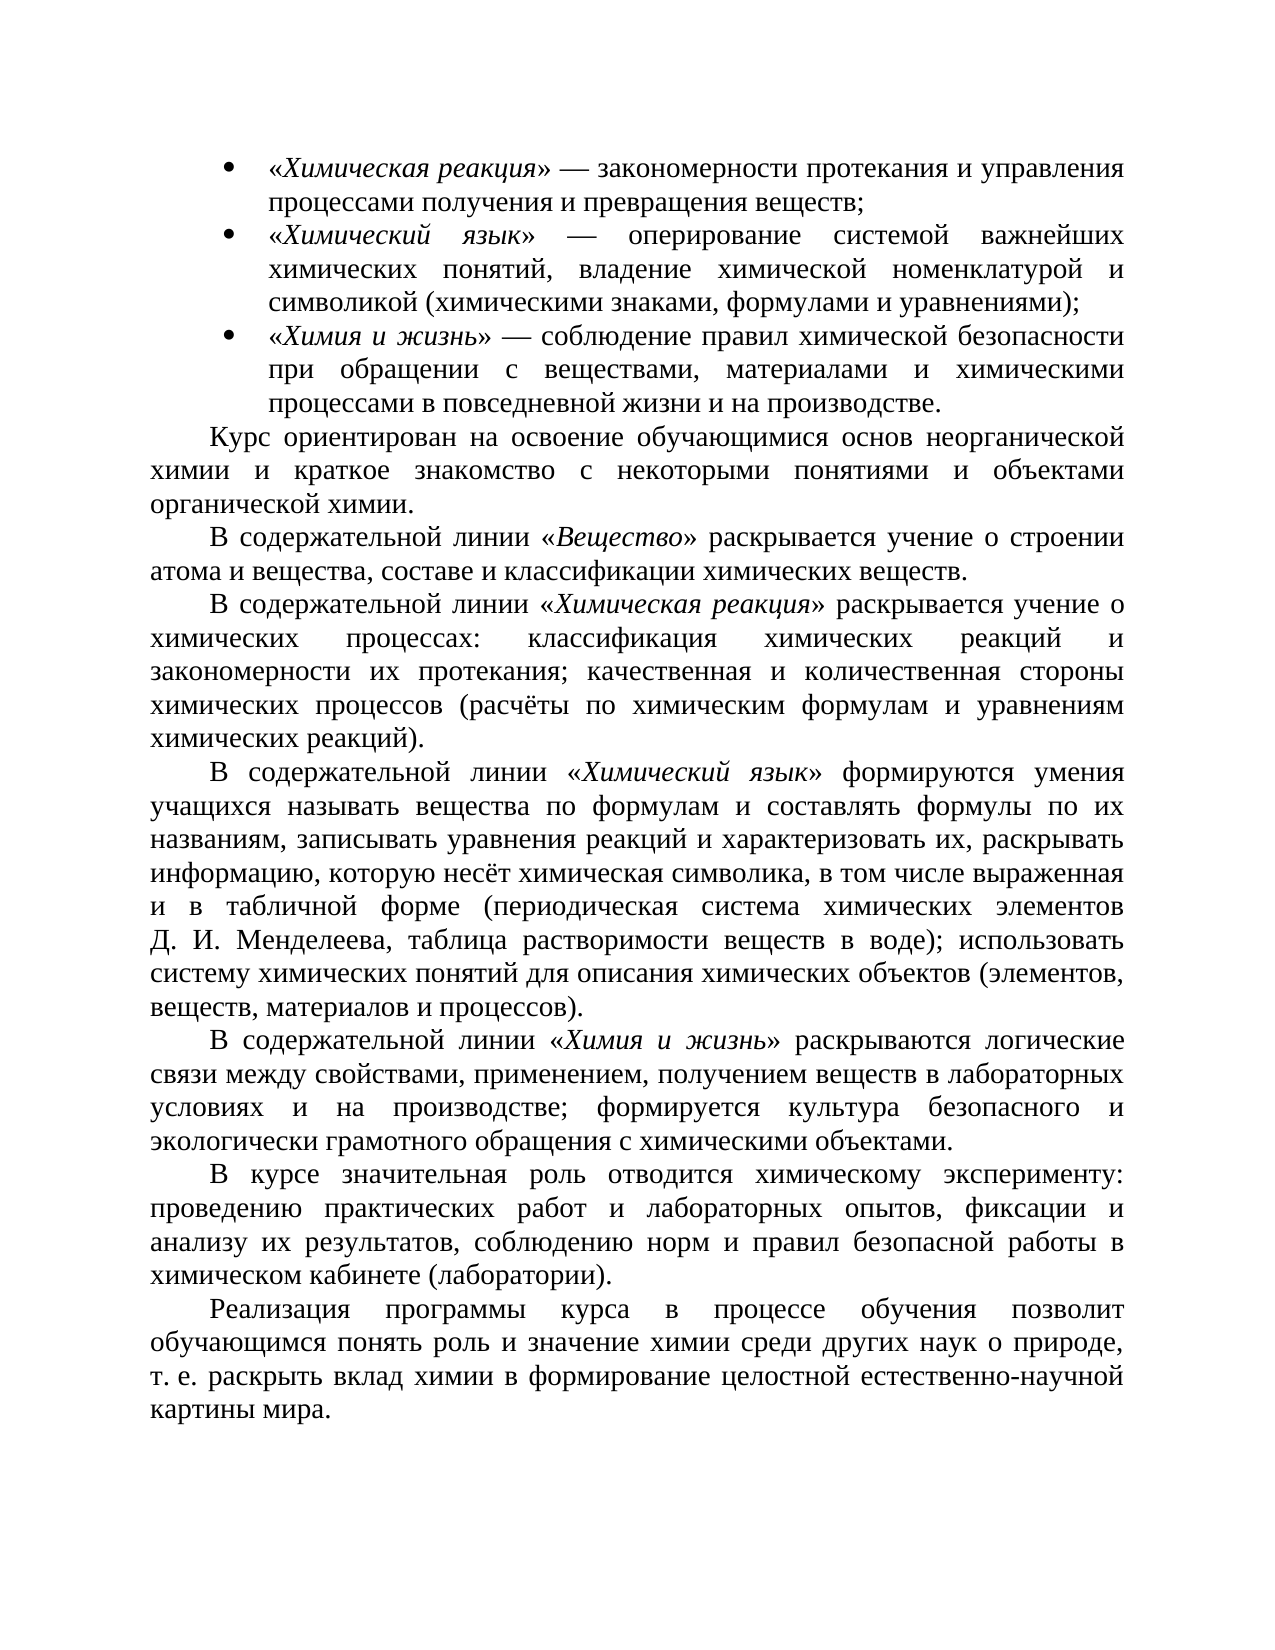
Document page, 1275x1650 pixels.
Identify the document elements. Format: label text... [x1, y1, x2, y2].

text В содержательной линии «Химическая реакция» раскрывается учение о химических процессах: классификация химических реакций и закономерности их протекания; качественная и количественная стороны химических процессов (расчёты по химическим формулам и уравнениям химических реакций). [150, 586, 1125, 754]
text Курс ориентирован на освоение обучающимися основ неорганической химии и краткое знакомство с некоторыми понятиями и объектами органической химии. [150, 419, 1125, 519]
text Реализация программы курса в процессе обучения позволит обучающимся понять роль и значение химии среди других наук о природе, т. е. раскрыть вклад химии в формирование целостной естественно-научной картины мира. [150, 1291, 1125, 1425]
list «Химический язык» — оперирование системой важнейших химических понятий, владение химической номенклатурой и символикой (химическими знаками, формулами и уравнениями); [224, 217, 1125, 318]
text В содержательной линии «Химия и жизнь» раскрываются логические связи между свойствами, применением, получением веществ в лабораторных условиях и на производстве; формируется культура безопасного и экологически грамотного обращения с химическими объектами. [150, 1022, 1125, 1157]
text В содержательной линии «Химический язык» формируются умения учащихся называть вещества по формулам и составлять формулы по их названиям, записывать уравнения реакций и характеризовать их, раскрывать информацию, которую несёт химическая символика, в том числе выраженная и в табличной форме (периодическая система химических элементов Д. И. Менделеева, таблица растворимости веществ в воде); использовать систему химических понятий для описания химических объектов (элементов, веществ, материалов и процессов). [150, 754, 1125, 1022]
list «Химия и жизнь» — соблюдение правил химической безопасности при обращении с веществами, материалами и химическими процессами в повседневной жизни и на производстве. [224, 318, 1125, 419]
list «Химическая реакция» — закономерности протекания и управления процессами получения и превращения веществ; [224, 150, 1125, 217]
text В содержательной линии «Вещество» раскрывается учение о строении атома и вещества, составе и классификации химических веществ. [150, 519, 1125, 586]
text В курсе значительная роль отводится химическому эксперименту: проведению практических работ и лабораторных опытов, фиксации и анализу их результатов, соблюдению норм и правил безопасной работы в химическом кабинете (лаборатории). [150, 1157, 1125, 1291]
